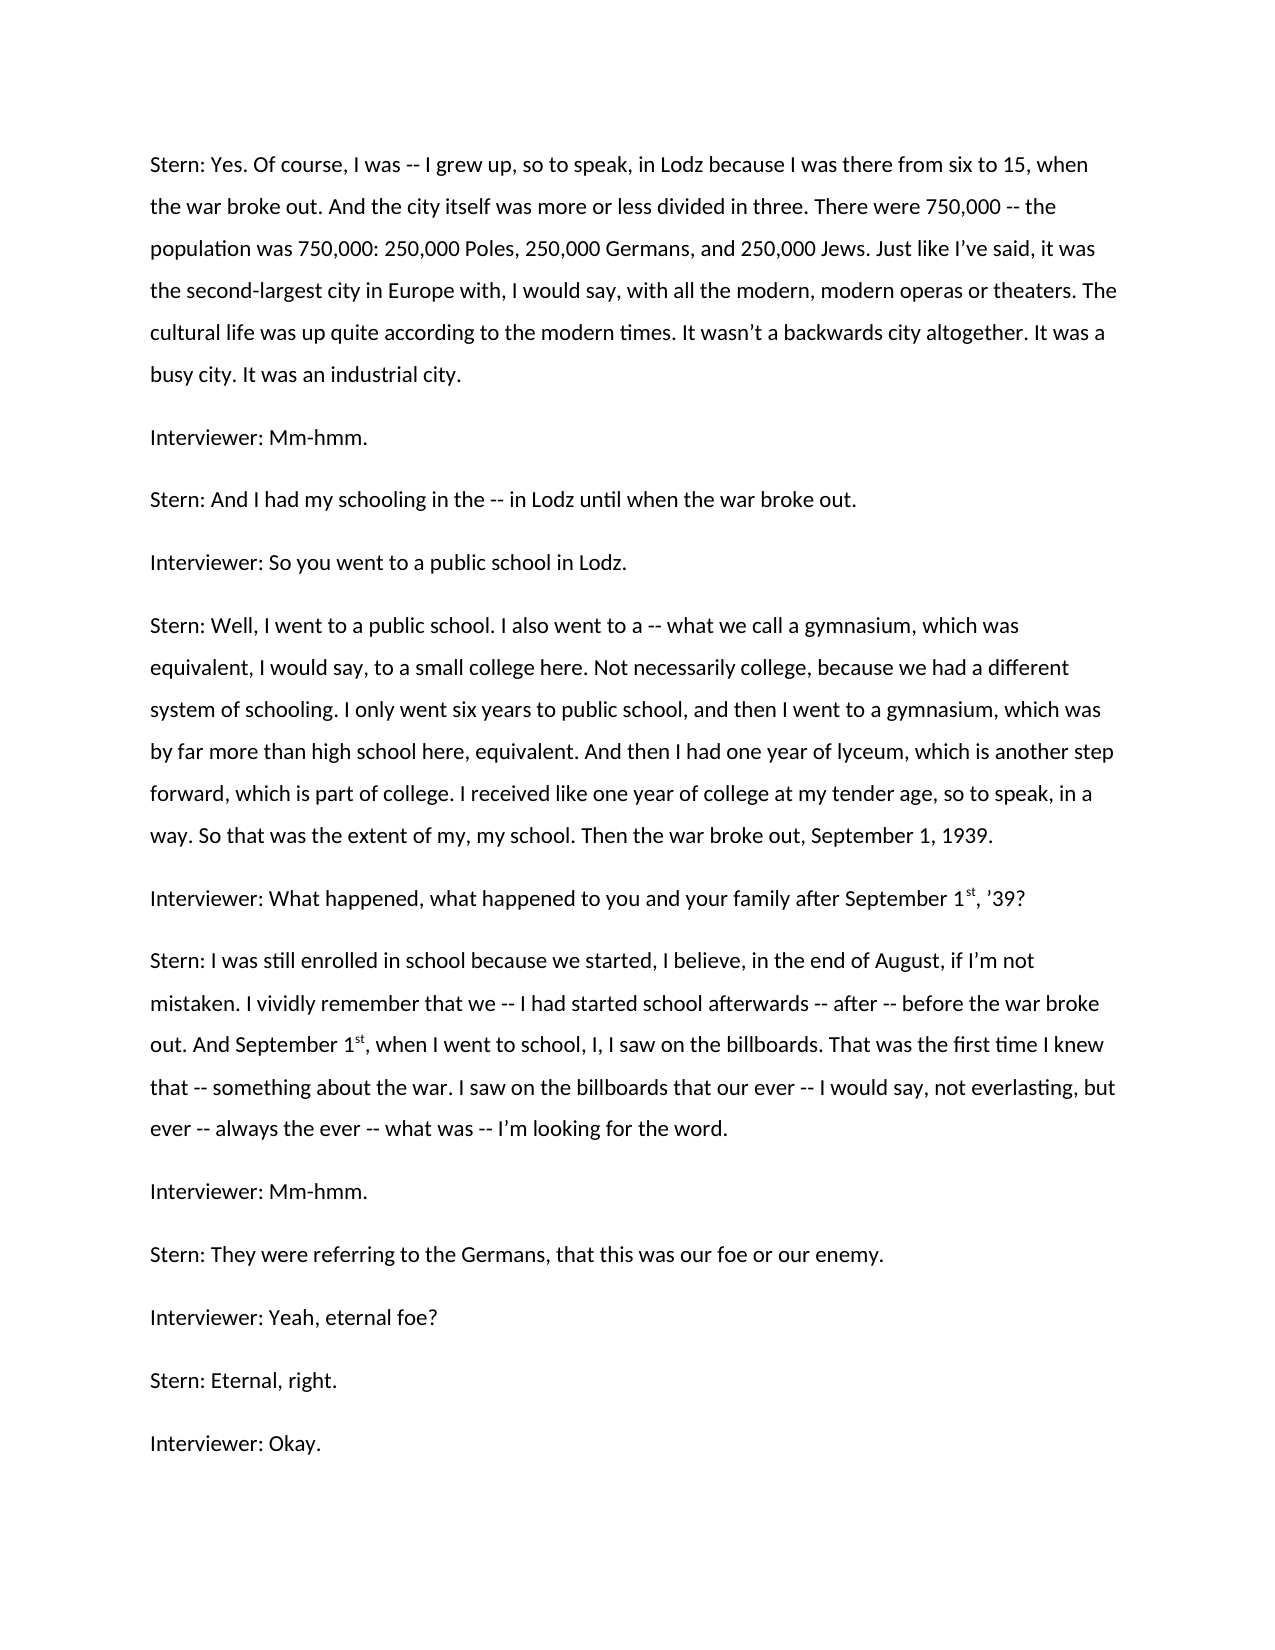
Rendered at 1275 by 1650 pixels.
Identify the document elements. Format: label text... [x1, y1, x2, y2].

text Interviewer: Mm-hmm. [150, 423, 1125, 451]
text Interviewer: What happened, what happened to you and your family after September 1st, ’39? [150, 884, 1125, 912]
text Interviewer: Okay. [150, 1429, 1125, 1457]
text Interviewer: Yeah, eternal foe? [150, 1303, 1125, 1331]
text Stern: Well, I went to a public school. I also went to a -- what we call a gymnasium, which was equivalent, I would say, to a small college here. Not necessarily college, because we had a different system of schooling. I only went six years to public school, and then I went to a gymnasium, which was by far more than high school here, equivalent. And then I had one year of lyceum, which is another step forward, which is part of college. I received like one year of college at my tender age, so to speak, in a way. So that was the extent of my, my school. Then the war broke out, September 1, 1939. [150, 611, 1125, 849]
text Stern: And I had my schooling in the -- in Lodz until when the war broke out. [150, 486, 1125, 513]
text Stern: I was still enrolled in school because we started, I believe, in the end of August, if I’m not mistaken. I vividly remember that we -- I had started school afterwards -- after -- before the war broke out. And September 1st, when I went to school, I, I saw on the billboards. That was the first time I knew that -- something about the war. I saw on the billboards that our ever -- I would say, not everlasting, but ever -- always the ever -- what was -- I’m looking for the word. [150, 947, 1125, 1143]
text Stern: Eternal, right. [150, 1366, 1125, 1394]
text Stern: They were referring to the Germans, that this was our foe or our enemy. [150, 1240, 1125, 1268]
text Interviewer: Mm-hmm. [150, 1177, 1125, 1205]
text Interviewer: So you went to a public school in Lodz. [150, 548, 1125, 576]
text Stern: Yes. Of course, I was -- I grew up, so to speak, in Lodz because I was there from six to 15, when the war broke out. And the city itself was more or less divided in three. There were 750,000 -- the population was 750,000: 250,000 Poles, 250,000 Germans, and 250,000 Jews. Just like I’ve said, it was the second-largest city in Europe with, I would say, with all the modern, modern operas or theaters. The cultural life was up quite according to the modern times. It wasn’t a backwards city altogether. It was a busy city. It was an industrial city. [150, 150, 1125, 388]
